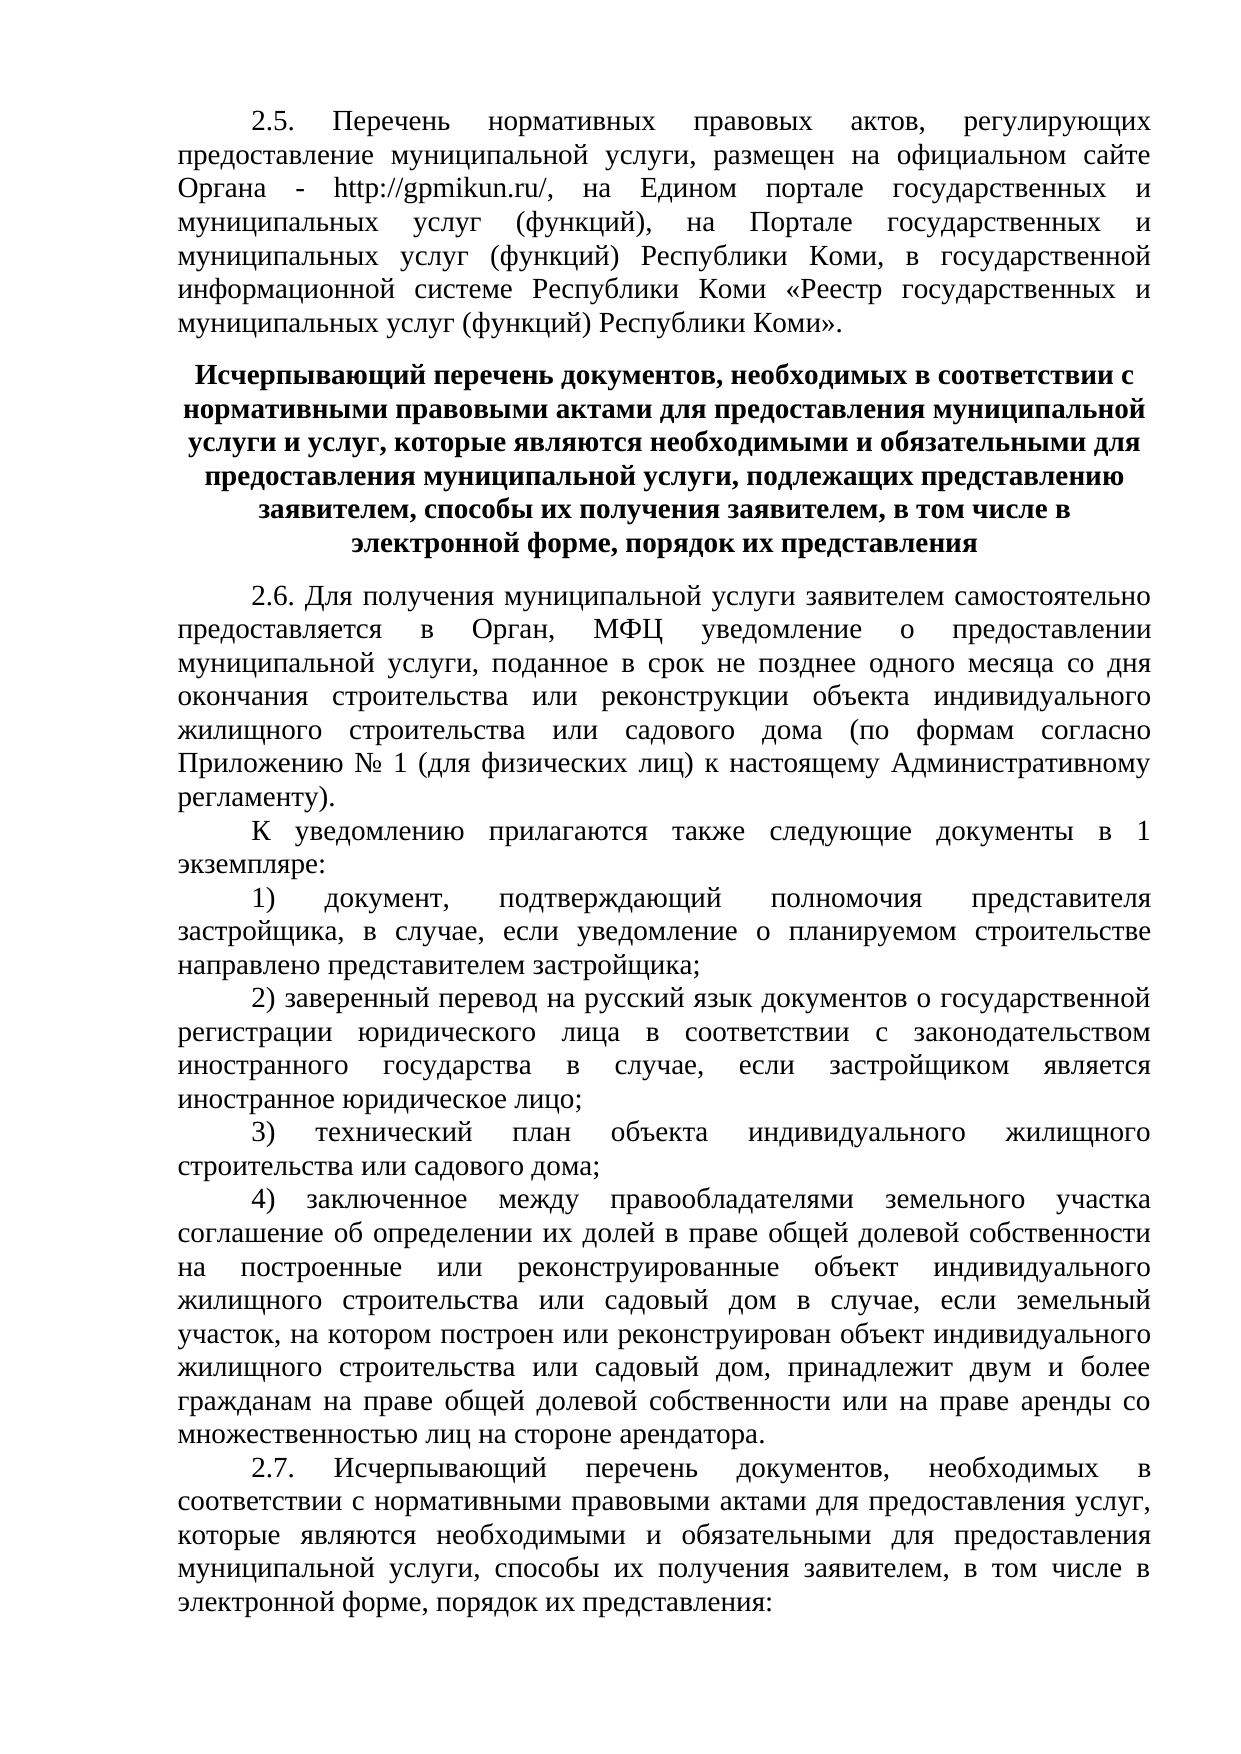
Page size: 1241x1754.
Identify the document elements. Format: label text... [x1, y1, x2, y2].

text Исчерпывающий перечень документов, необходимых в соответствии с нормативными правовыми актами для предоставления муниципальной услуги и услуг, которые являются необходимыми и обязательными для предоставления муниципальной услуги, подлежащих представлению заявителем, способы их получения заявителем, в том числе в электронной форме, порядок их представления [177, 357, 1152, 559]
text К уведомлению прилагаются также следующие документы в 1 экземпляре: [177, 813, 1152, 880]
text 1) документ, подтверждающий полномочия представителя застройщика, в случае, если уведомление о планируемом строительстве направлено представителем застройщика; [177, 880, 1152, 980]
text 2.7. Исчерпывающий перечень документов, необходимых в соответствии с нормативными правовыми актами для предоставления услуг, которые являются необходимыми и обязательными для предоставления муниципальной услуги, способы их получения заявителем, в том числе в электронной форме, порядок их представления: [177, 1450, 1152, 1618]
text 2) заверенный перевод на русский язык документов о государственной регистрации юридического лица в соответствии с законодательством иностранного государства в случае, если застройщиком является иностранное юридическое лицо; [177, 980, 1152, 1114]
text 2.5. Перечень нормативных правовых актов, регулирующих предоставление муниципальной услуги, размещен на официальном сайте Органа - http://gpmikun.ru/, на Едином портале государственных и муниципальных услуг (функций), на Портале государственных и муниципальных услуг (функций) Республики Коми, в государственной информационной системе Республики Коми «Реестр государственных и муниципальных услуг (функций) Республики Коми». [177, 103, 1152, 338]
text 3) технический план объекта индивидуального жилищного строительства или садового дома; [177, 1114, 1152, 1182]
text 2.6. Для получения муниципальной услуги заявителем самостоятельно предоставляется в Орган, МФЦ уведомление о предоставлении муниципальной услуги, поданное в срок не позднее одного месяца со дня окончания строительства или реконструкции объекта индивидуального жилищного строительства или садового дома (по формам согласно Приложению № 1 (для физических лиц) к настоящему Административному регламенту). [177, 578, 1152, 813]
text 4) заключенное между правообладателями земельного участка соглашение об определении их долей в праве общей долевой собственности на построенные или реконструированные объект индивидуального жилищного строительства или садовый дом в случае, если земельный участок, на котором построен или реконструирован объект индивидуального жилищного строительства или садовый дом, принадлежит двум и более гражданам на праве общей долевой собственности или на праве аренды со множественностью лиц на стороне арендатора. [177, 1182, 1152, 1450]
